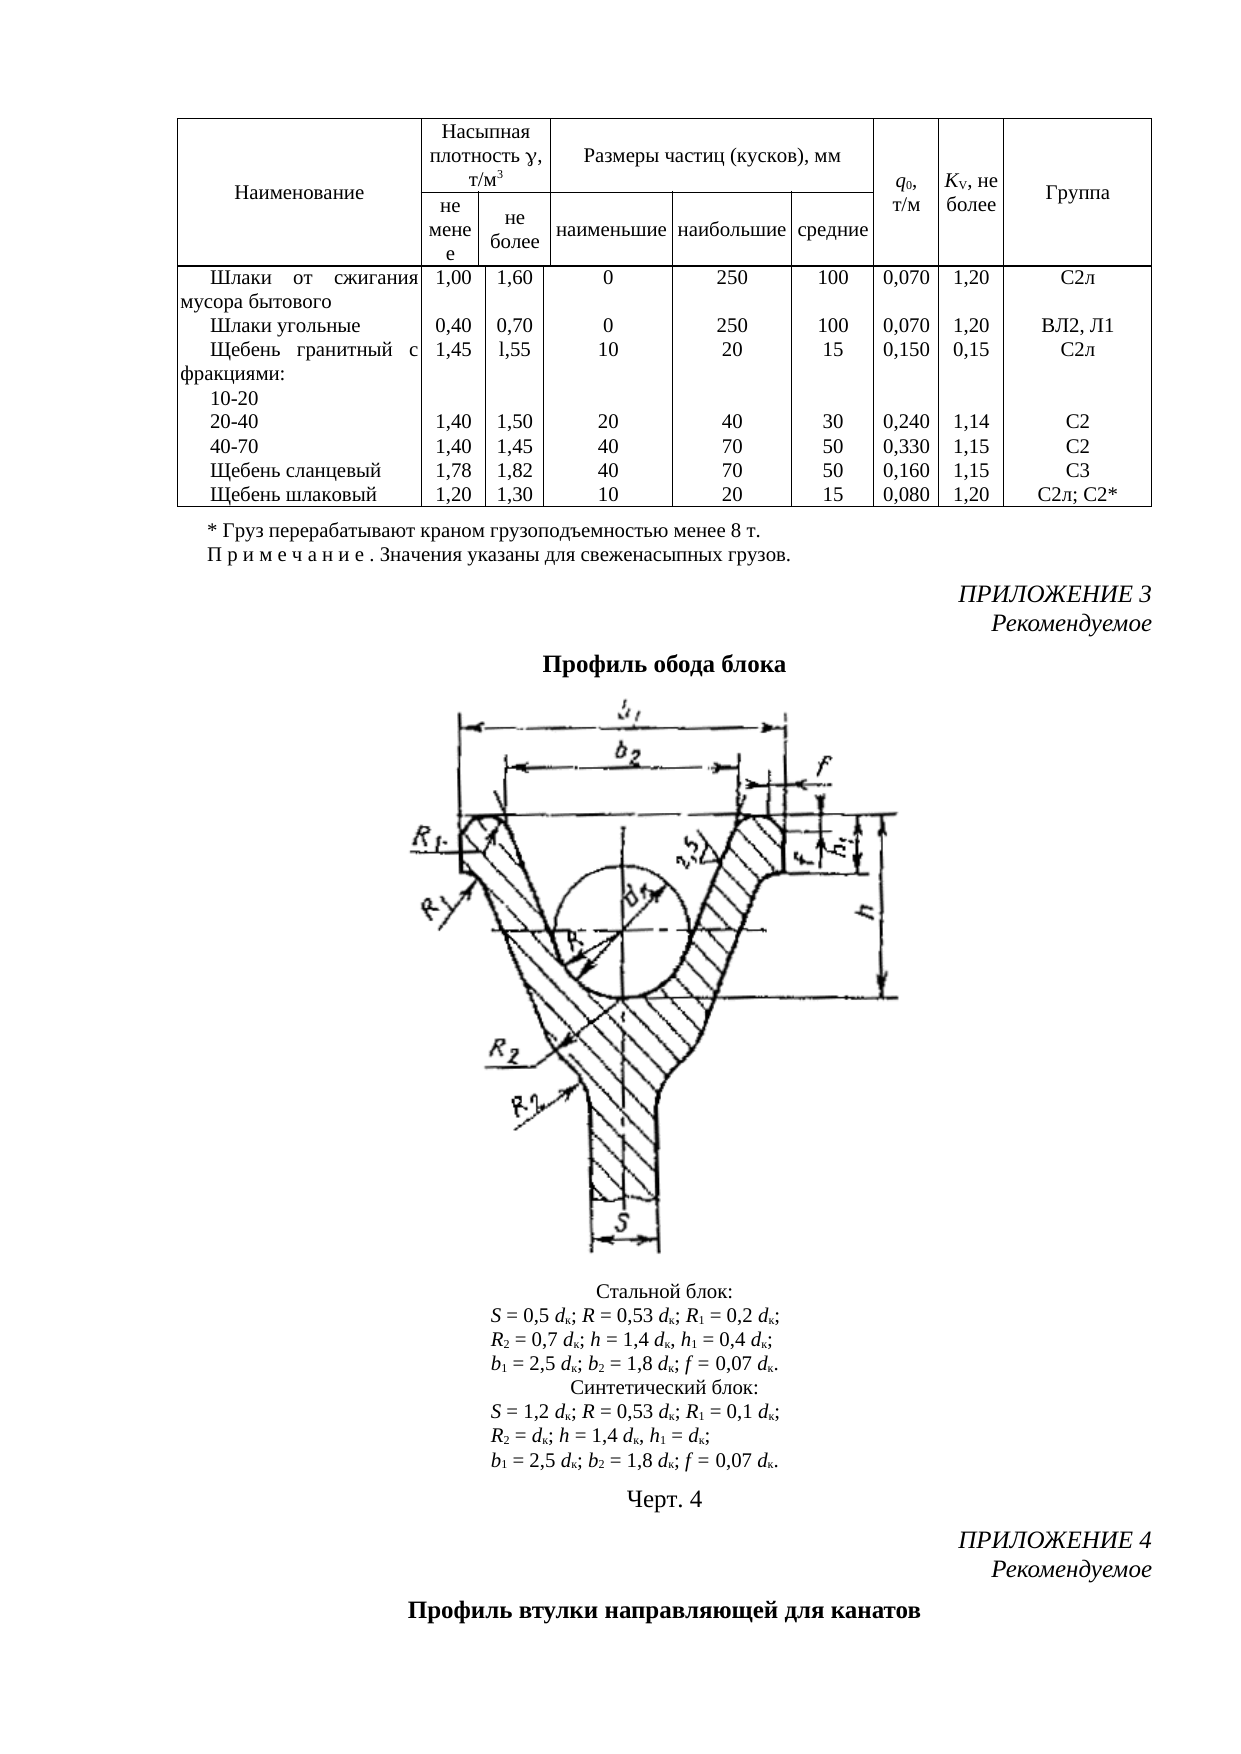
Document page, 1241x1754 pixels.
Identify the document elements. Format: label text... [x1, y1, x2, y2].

table_cell 40-70 [178, 434, 421, 458]
text Стальной блок: [177, 1279, 1152, 1303]
table_cell 1,40 [422, 410, 485, 433]
table_header Группа [1004, 119, 1151, 265]
table_cell 10 [544, 482, 672, 506]
table_cell 0,150 [874, 337, 938, 409]
table_cell 1,00 [422, 267, 485, 313]
text R2 = dк; h = 1,4 dк, h1 = dк; [177, 1423, 1152, 1447]
table_cell 70 [673, 458, 791, 482]
table_cell 15 [792, 482, 873, 506]
table_cell 1,45 [422, 337, 485, 409]
text S = 1,2 dк; R = 0,53 dк; R1 = 0,1 dк; [177, 1399, 1152, 1423]
table_cell 1,45 [486, 434, 543, 458]
text * Груз перерабатывают краном грузоподъемностью менее 8 т. [177, 518, 1152, 542]
table_cell 15 [792, 337, 873, 409]
table_cell 1,82 [486, 458, 543, 482]
table_cell Шлаки от сжигания мусора бытового [178, 267, 421, 313]
text Профиль обода блока [177, 649, 1152, 678]
table_cell 30 [792, 410, 873, 433]
table_header Насыпная плотность , т/м3 [422, 119, 550, 191]
table_cell Щебень сланцевый [178, 458, 421, 482]
table_cell 1,60 [486, 267, 543, 313]
table_cell 0,070 [874, 267, 938, 313]
table_cell 1,15 [939, 434, 1003, 458]
text b1 = 2,5 dк; b2 = 1,8 dк; f = 0,07 dк. [177, 1447, 1152, 1472]
table_cell 0,330 [874, 434, 938, 458]
table_cell Щебень гранитный с фракциями: 10-20 [178, 337, 421, 409]
table_cell 1,20 [939, 313, 1003, 337]
table_cell 70 [673, 434, 791, 458]
table_cell С3 [1004, 458, 1151, 482]
table_cell 1,20 [939, 482, 1003, 506]
table_cell 40 [544, 458, 672, 482]
table_cell 1,30 [486, 482, 543, 506]
table_cell 10 [544, 337, 672, 409]
table_cell 1,14 [939, 410, 1003, 433]
text b1 = 2,5 dк; b2 = 1,8 dк; f = 0,07 dк. [177, 1351, 1152, 1375]
table_cell 250 [673, 267, 791, 313]
table_cell 100 [792, 313, 873, 337]
table_cell С2л; С2* [1004, 482, 1151, 506]
table_cell не менее [422, 193, 478, 265]
table_cell Щебень шлаковый [178, 482, 421, 506]
table_cell 20 [673, 337, 791, 409]
table_cell 20 [673, 482, 791, 506]
table_header Размеры частиц (кусков), мм [551, 119, 873, 191]
text Примечание. Значения указаны для свеженасыпных грузов. [177, 542, 1152, 566]
table_cell наименьшие [551, 193, 672, 265]
table_cell 0,080 [874, 482, 938, 506]
table_cell 1,20 [422, 482, 485, 506]
table_cell не более [479, 193, 550, 265]
table_cell С2 [1004, 410, 1151, 433]
table_cell 1,78 [422, 458, 485, 482]
table_cell 50 [792, 458, 873, 482]
table_cell 20 [544, 410, 672, 433]
table_cell 1,50 [486, 410, 543, 433]
table_cell С2 [1004, 434, 1151, 458]
table_cell 0,70 [486, 313, 543, 337]
text Синтетический блок: [177, 1375, 1152, 1399]
table_header q0, т/м [874, 119, 938, 265]
table_header Наименование [178, 119, 421, 265]
table_cell 0,40 [422, 313, 485, 337]
table_cell средние [792, 193, 873, 265]
table_cell С2л [1004, 267, 1151, 313]
table_cell 40 [673, 410, 791, 433]
table_cell l,55 [486, 337, 543, 409]
table_cell 0,240 [874, 410, 938, 433]
table_cell С2л [1004, 337, 1151, 409]
table_cell 20-40 [178, 410, 421, 433]
text Черт. 4 [177, 1484, 1152, 1513]
table_cell наибольшие [673, 193, 791, 265]
table_cell 0,15 [939, 337, 1003, 409]
table_cell Шлаки угольные [178, 313, 421, 337]
table_cell 0 [544, 267, 672, 313]
table_cell ВЛ2, Л1 [1004, 313, 1151, 337]
text S = 0,5 dк; R = 0,53 dк; R1 = 0,2 dк; [177, 1303, 1152, 1327]
text ПРИЛОЖЕНИЕ 4 Рекомендуемое [177, 1525, 1152, 1583]
table_header KV, не более [939, 119, 1003, 265]
table_cell 0 [544, 313, 672, 337]
table_cell 1,15 [939, 458, 1003, 482]
table_cell 100 [792, 267, 873, 313]
text Профиль втулки направляющей для канатов [177, 1595, 1152, 1624]
text ПРИЛОЖЕНИЕ 3 Рекомендуемое [177, 579, 1152, 636]
table_cell 50 [792, 434, 873, 458]
table_cell 40 [544, 434, 672, 458]
table_cell 250 [673, 313, 791, 337]
table_cell 0,160 [874, 458, 938, 482]
table_cell 1,40 [422, 434, 485, 458]
picture [406, 690, 923, 1267]
table_cell 1,20 [939, 267, 1003, 313]
table_cell 0,070 [874, 313, 938, 337]
text R2 = 0,7 dк; h = 1,4 dк, h1 = 0,4 dк; [177, 1327, 1152, 1351]
